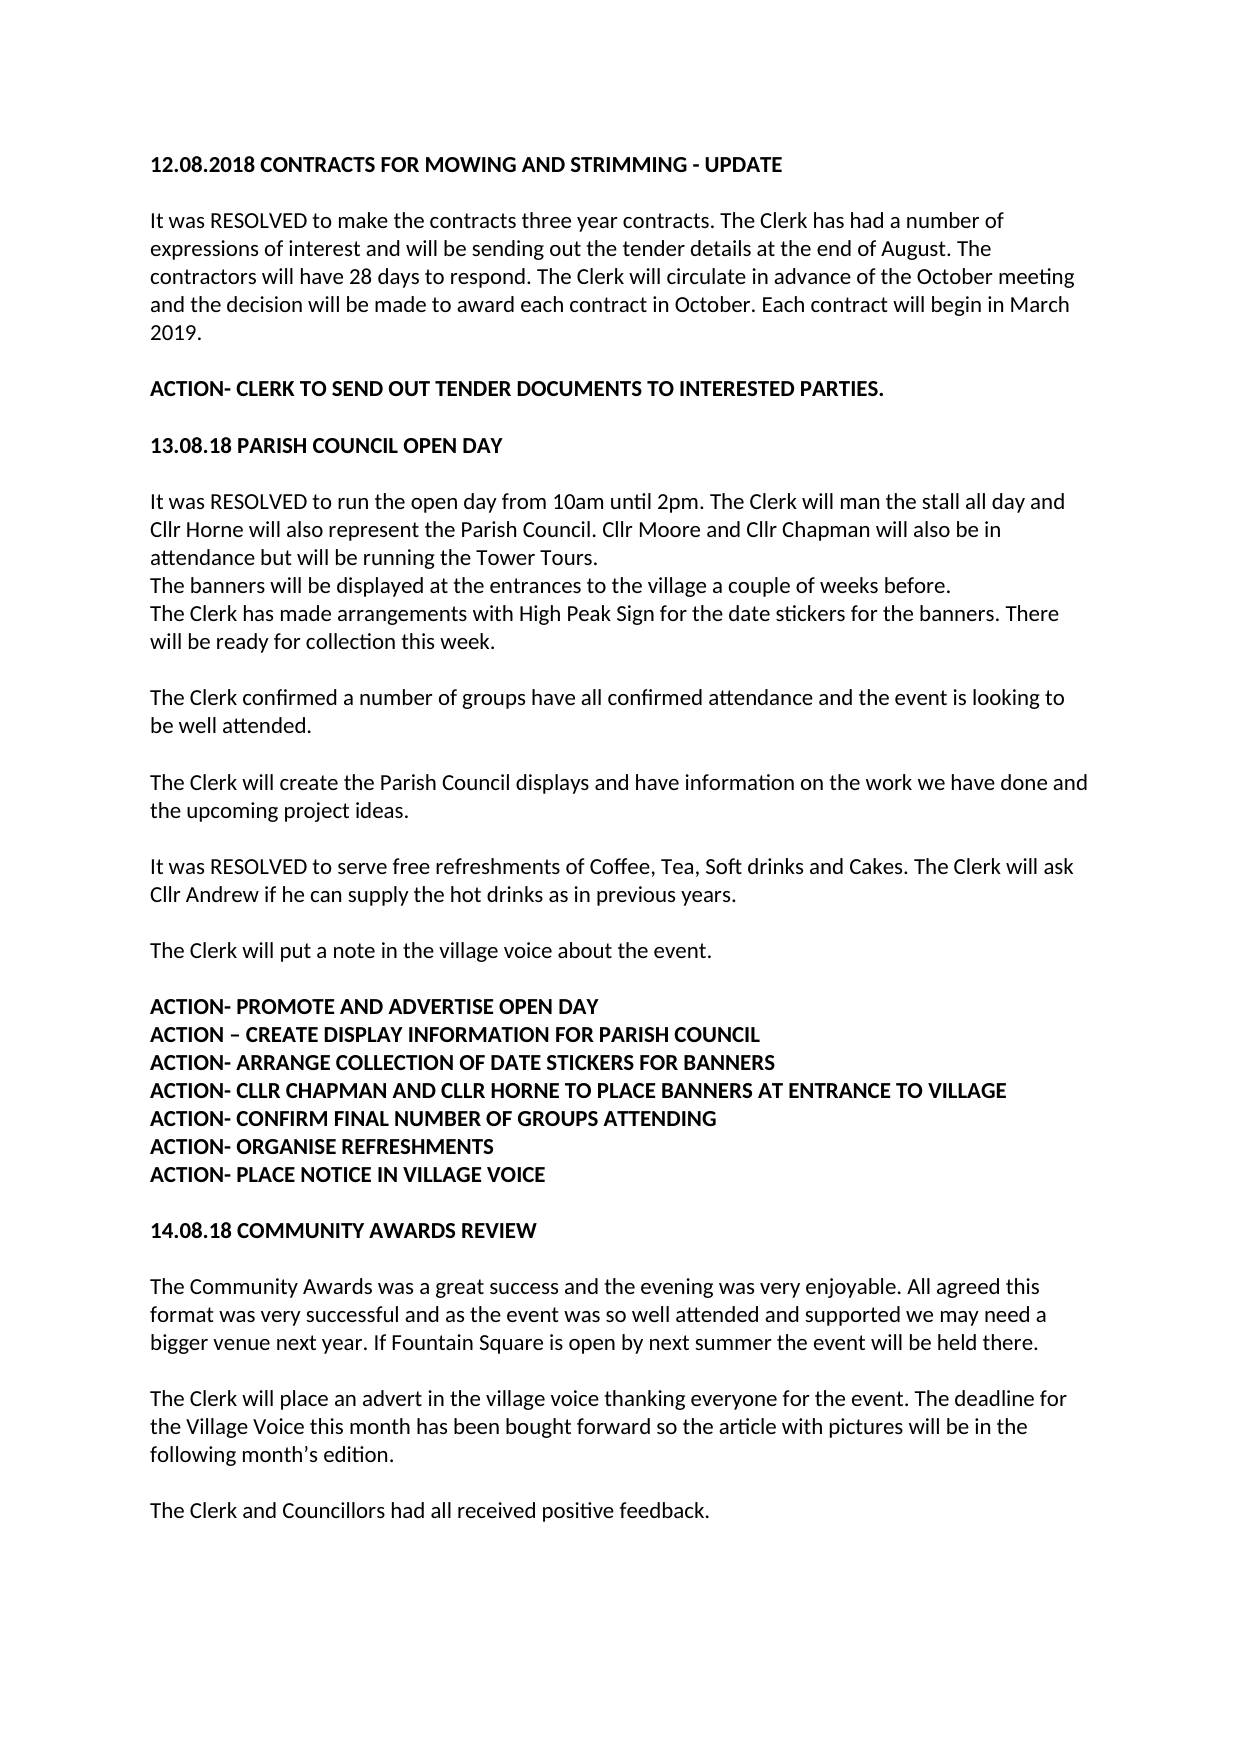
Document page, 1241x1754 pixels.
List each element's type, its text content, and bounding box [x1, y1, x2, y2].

text ACTION- CLLR CHAPMAN AND CLLR HORNE TO PLACE BANNERS AT ENTRANCE TO VILLAGE ACTION- CONFIRM FINAL NUMBER OF GROUPS ATTENDING ACTION- ORGANISE REFRESHMENTS ACTION- PLACE NOTICE IN VILLAGE VOICE [150, 1076, 1090, 1188]
text 14.08.18 COMMUNITY AWARDS REVIEW [150, 1216, 1090, 1244]
text 13.08.18 PARISH COUNCIL OPEN DAY It was RESOLVED to run the open day from 10am until 2pm. The Clerk will man the stall all day and Cllr Horne will also represent the Parish Council. Cllr Moore and Cllr Chapman will also be in attendance but will be running the Tower Tours. The banners will be displayed at the entrances to the village a couple of weeks before. The Clerk has made arrangements with High Peak Sign for the date stickers for the banners. There will be ready for collection this week. The Clerk confirmed a number of groups have all confirmed attendance and the event is looking to be well attended. [150, 431, 1090, 768]
text The Community Awards was a great success and the evening was very enjoyable. All agreed this format was very successful and as the event was so well attended and supported we may need a bigger venue next year. If Fountain Square is open by next summer the event will be held there. The Clerk will place an advert in the village voice thanking everyone for the event. The deadline for the Village Voice this month has been bought forward so the article with pictures will be in the following month’s edition. The Clerk and Councillors had all received positive feedback. [150, 1244, 1090, 1553]
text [150, 150, 1090, 431]
text The Clerk will create the Parish Council displays and have information on the work we have done and the upcoming project ideas. It was RESOLVED to serve free refreshments of Coffee, Tea, Soft drinks and Cakes. The Clerk will ask Cllr Andrew if he can supply the hot drinks as in previous years. The Clerk will put a note in the village voice about the event. ACTION- PROMOTE AND ADVERTISE OPEN DAY ACTION – CREATE DISPLAY INFORMATION FOR PARISH COUNCIL ACTION- ARRANGE COLLECTION OF DATE STICKERS FOR BANNERS [150, 768, 1090, 1076]
